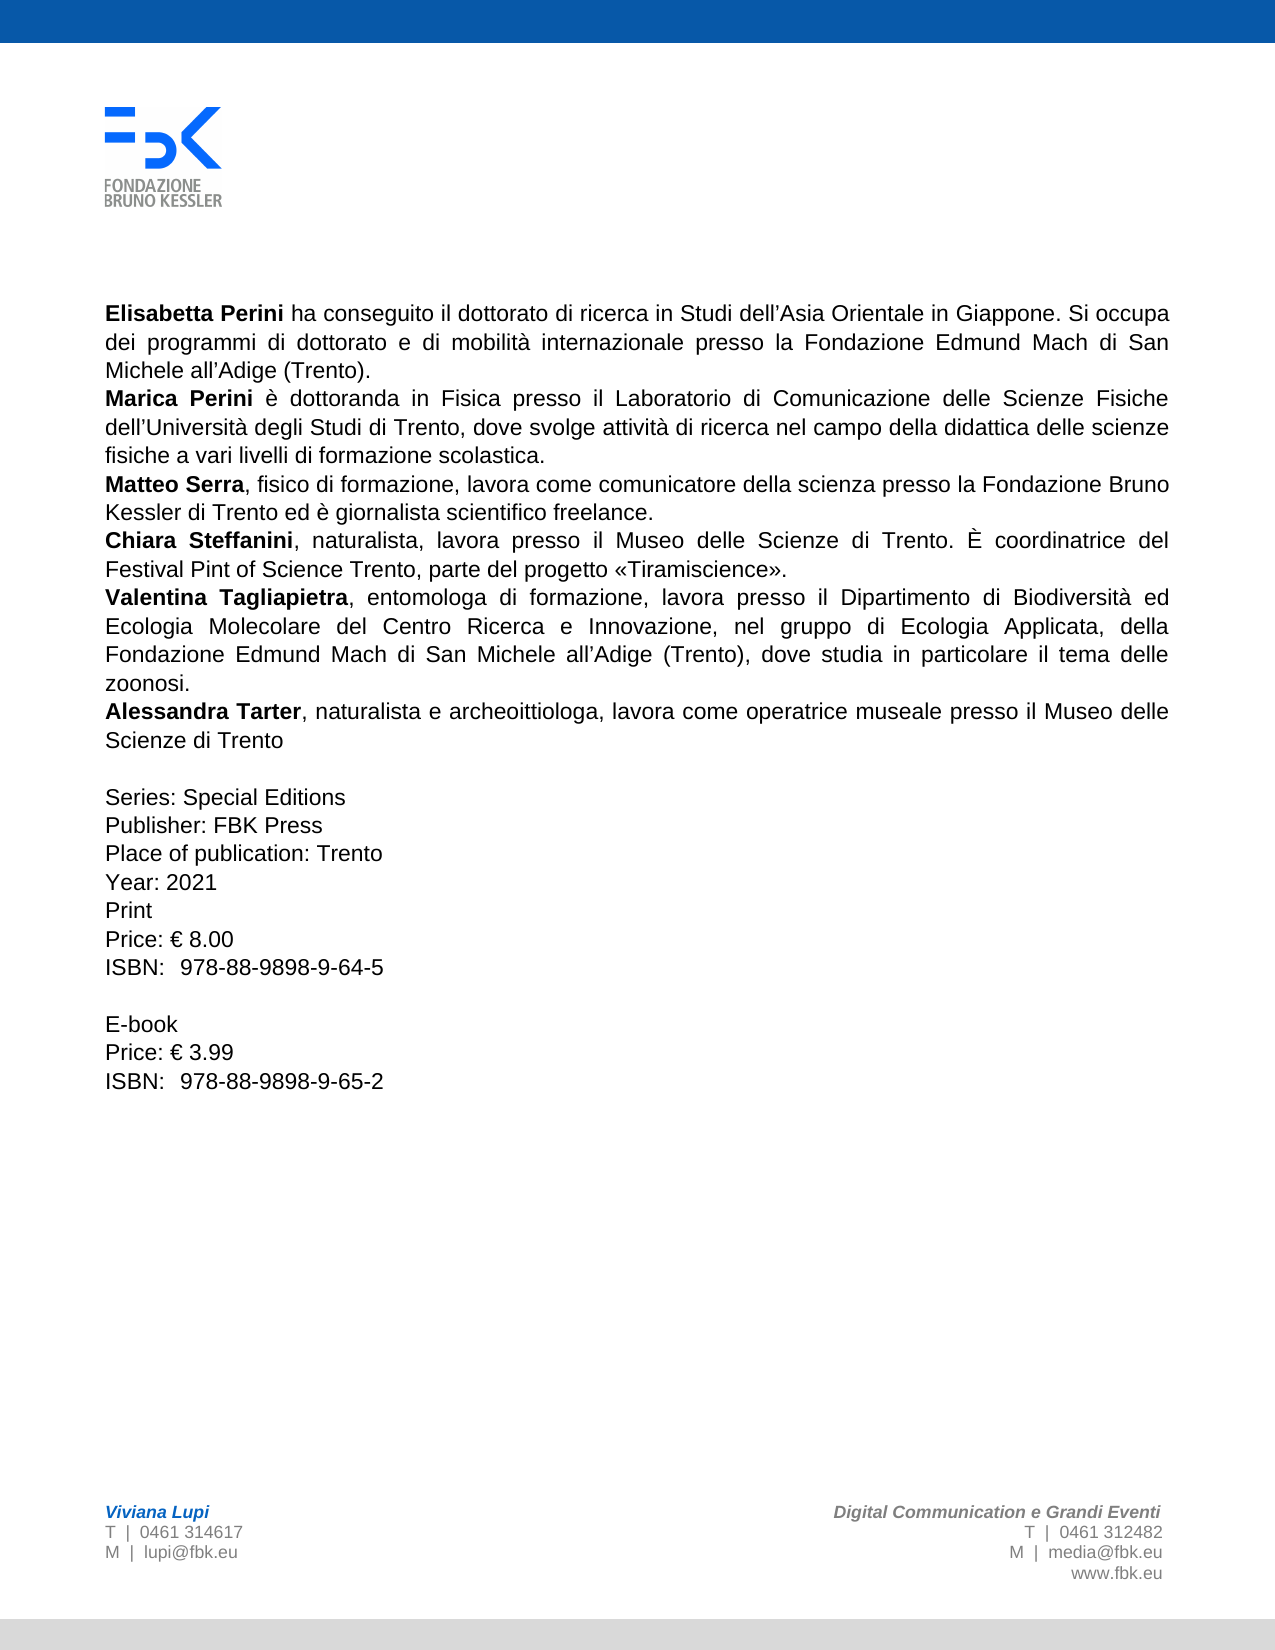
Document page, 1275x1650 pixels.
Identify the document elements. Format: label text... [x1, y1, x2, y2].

text Publisher: FBK Press [105, 812, 1170, 838]
text Price: € 3.99 [105, 1039, 1170, 1066]
picture [104, 107, 222, 207]
text Price: € 8.00 [105, 926, 1170, 952]
text Marica Perini è dottoranda in Fisica presso il Laboratorio di Comunicazione delle Scienze Fisiche dell’Università degli Studi di Trento, dove svolge attività di ricerca nel campo della didattica delle scienze fisiche a vari livelli di formazione scolastica. [105, 385, 1170, 468]
text ISBN: 978-88-9898-9-65-2 [105, 1068, 1170, 1094]
text Elisabetta Perini ha conseguito il dottorato di ricerca in Studi dell’Asia Orientale in Giappone. Si occupa dei programmi di dottorato e di mobilità internazionale presso la Fondazione Edmund Mach di San Michele all’Adige (Trento). [105, 300, 1170, 383]
text Chiara Steffanini, naturalista, lavora presso il Museo delle Scienze di Trento. È coordinatrice del Festival Pint of Science Trento, parte del progetto «Tiramiscience». [105, 527, 1170, 582]
text Print [105, 897, 1170, 923]
text Alessandra Tarter, naturalista e archeoittiologa, lavora come operatrice museale presso il Museo delle Scienze di Trento [105, 698, 1170, 753]
text Place of publication: Trento [105, 840, 1170, 867]
text Series: Special Editions [105, 783, 1170, 810]
text E-book [105, 1011, 1170, 1037]
text Valentina Tagliapietra, entomologa di formazione, lavora presso il Dipartimento di Biodiversità ed Ecologia Molecolare del Centro Ricerca e Innovazione, nel gruppo di Ecologia Applicata, della Fondazione Edmund Mach di San Michele all’Adige (Trento), dove studia in particolare il tema delle zoonosi. [105, 584, 1170, 696]
text Matteo Serra, fisico di formazione, lavora come comunicatore della scienza presso la Fondazione Bruno Kessler di Trento ed è giornalista scientifico freelance. [105, 471, 1170, 525]
text Year: 2021 [105, 869, 1170, 895]
text ISBN: 978-88-9898-9-64-5 [105, 954, 1170, 980]
